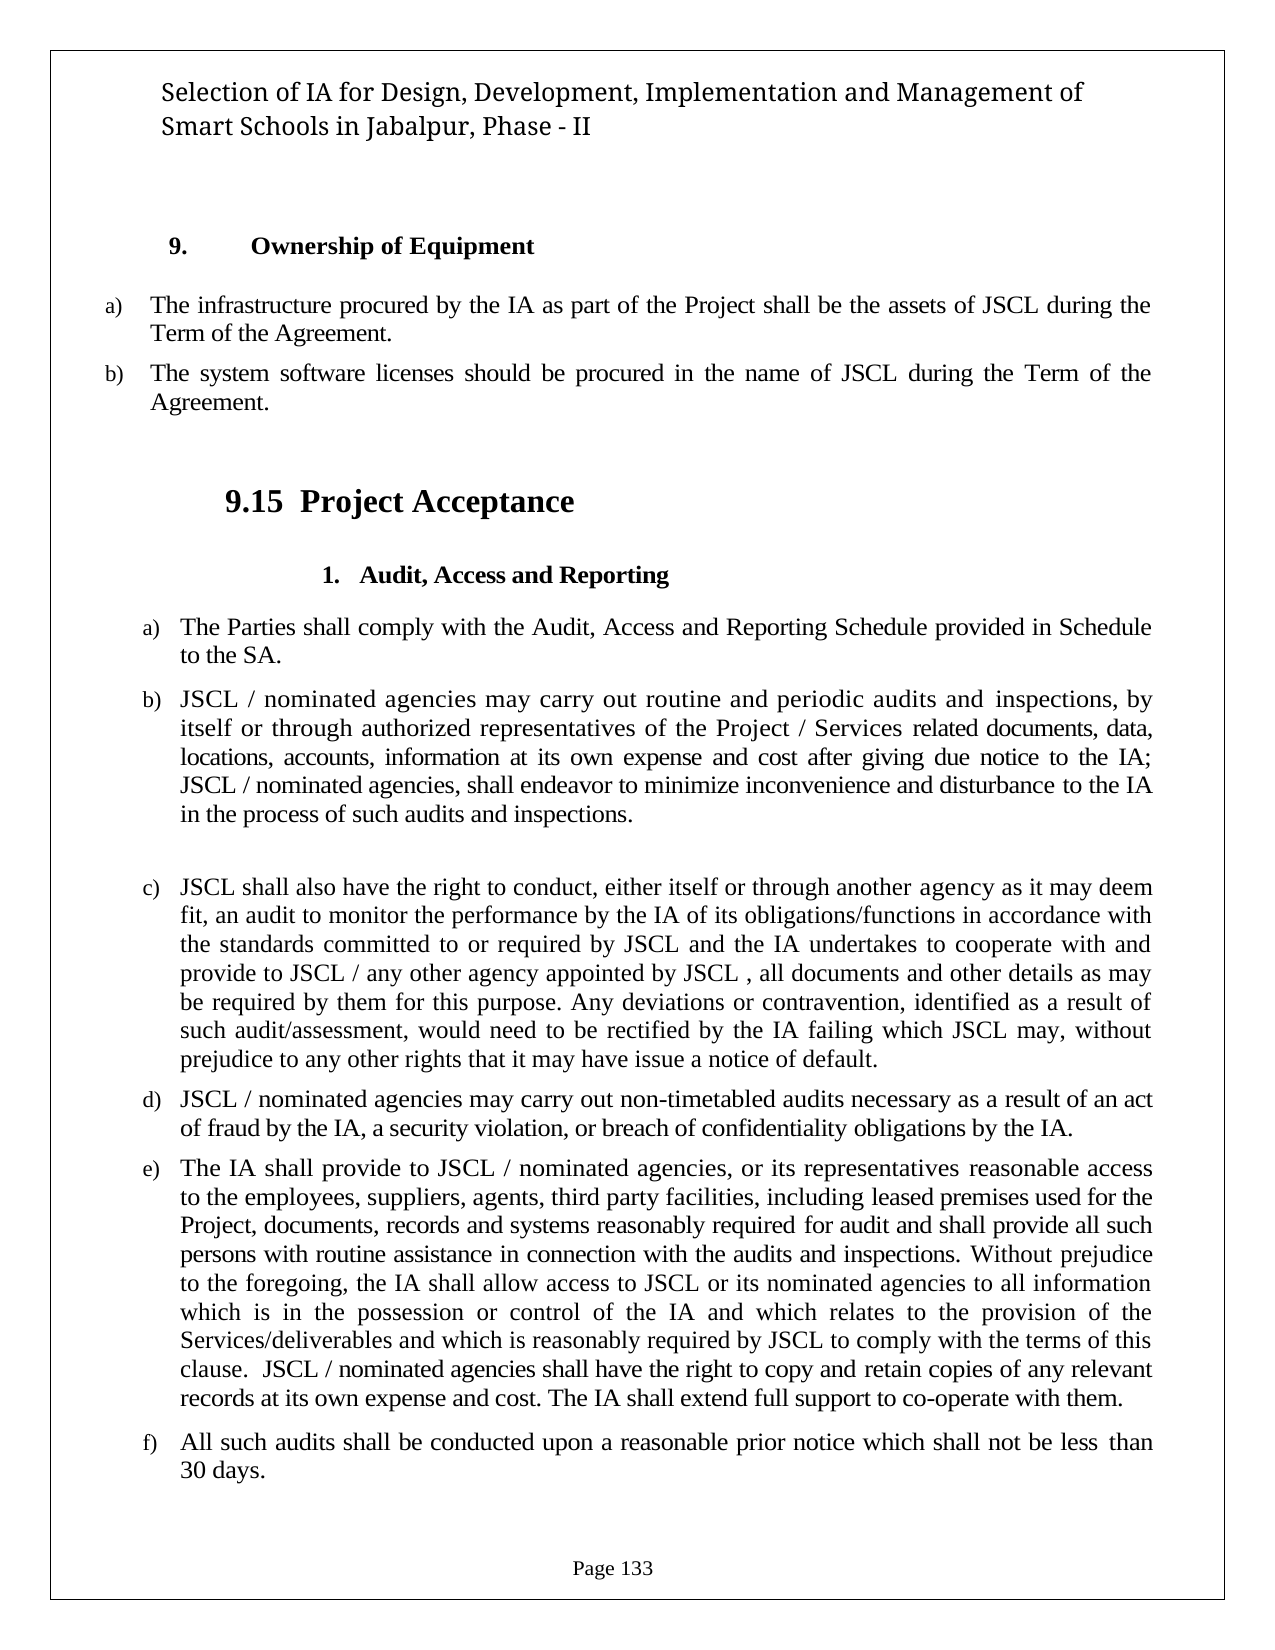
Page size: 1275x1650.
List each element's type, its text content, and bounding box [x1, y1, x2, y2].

list The Parties shall comply with the Audit, Access and Reporting Schedule provided in Schedule to the SA. [142, 612, 1153, 669]
subtitle Ownership of Equipment [169, 231, 1153, 260]
subtitle Project Acceptance [225, 481, 1153, 519]
list The system software licenses should be procured in the name of JSCL during the Term of the Agreement. [105, 358, 1153, 416]
list Audit, Access and Reporting [322, 561, 1153, 589]
list JSCL shall also have the right to conduct, either itself or through another agency as it may deem fit, an audit to monitor the performance by the IA of its obligations/functions in accordance with the standards committed to or required by JSCL and the IA undertakes to cooperate with and provide to JSCL / any other agency appointed by JSCL , all documents and other details as may be required by them for this purpose. Any deviations or contravention, identified as a result of such audit/assessment, would need to be rectified by the IA failing which JSCL may, without prejudice to any other rights that it may have issue a notice of default. [142, 872, 1153, 1073]
list JSCL / nominated agencies may carry out routine and periodic audits and inspections, by itself or through authorized representatives of the Project / Services related documents, data, locations, accounts, information at its own expense and cost after giving due notice to the IA; JSCL / nominated agencies, shall endeavor to minimize inconvenience and disturbance to the IA in the process of such audits and inspections. [142, 684, 1153, 828]
list The infrastructure procured by the IA as part of the Project shall be the assets of JSCL during the Term of the Agreement. [105, 290, 1153, 347]
list The IA shall provide to JSCL / nominated agencies, or its representatives reasonable access to the employees, suppliers, agents, third party facilities, including leased premises used for the Project, documents, records and systems reasonably required for audit and shall provide all such persons with routine assistance in connection with the audits and inspections. Without prejudice to the foregoing, the IA shall allow access to JSCL or its nominated agencies to all information which is in the possession or control of the IA and which relates to the provision of the Services/deliverables and which is reasonably required by JSCL to comply with the terms of this clause. JSCL / nominated agencies shall have the right to copy and retain copies of any relevant records at its own expense and cost. The IA shall extend full support to co-operate with them. [142, 1153, 1153, 1412]
list All such audits shall be conducted upon a reasonable prior notice which shall not be less than 30 days. [142, 1427, 1153, 1484]
list JSCL / nominated agencies may carry out non-timetabled audits necessary as a result of an act of fraud by the IA, a security violation, or breach of confidentiality obligations by the IA. [142, 1084, 1153, 1142]
